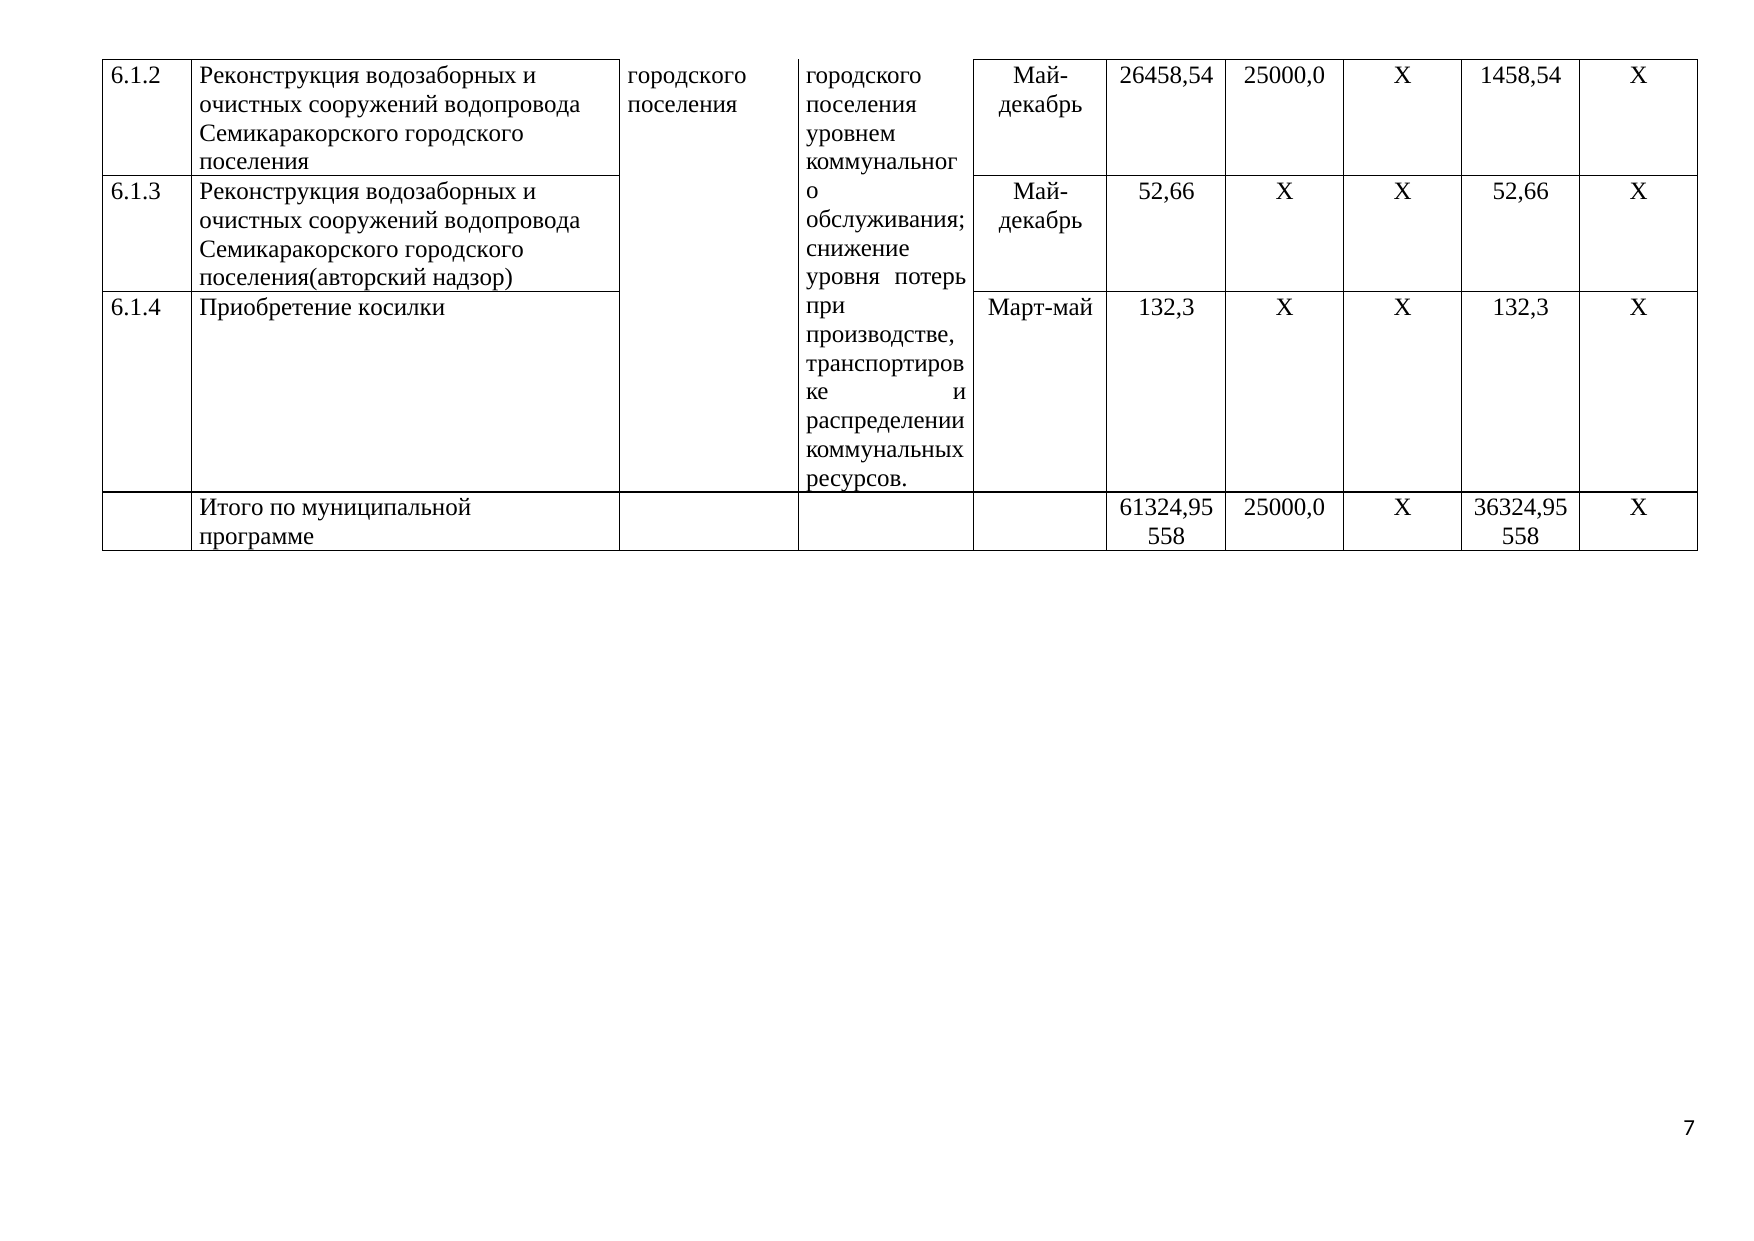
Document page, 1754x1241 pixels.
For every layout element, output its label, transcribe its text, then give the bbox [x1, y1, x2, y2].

table_cell Х [1344, 176, 1461, 291]
table_cell [103, 493, 191, 550]
table_cell Май-декабрь [974, 176, 1106, 291]
table_cell Март-май [974, 292, 1106, 491]
table_cell Х [1580, 493, 1697, 550]
table_cell [799, 493, 973, 550]
table_cell Х [1344, 60, 1461, 175]
table_cell Реконструкция водозаборных и очистных сооружений водопровода Семикаракорского городского поселения(авторский надзор) [192, 176, 619, 291]
table_cell Х [1344, 292, 1461, 491]
table_cell Х [1226, 292, 1343, 491]
table_cell 52,66 [1462, 176, 1579, 291]
table_cell 25000,0 [1226, 60, 1343, 175]
table_cell Май-декабрь [974, 60, 1106, 175]
table_cell Приобретение косилки [192, 292, 619, 491]
table_cell Х [1226, 176, 1343, 291]
table_cell 132,3 [1462, 292, 1579, 491]
table_cell 25000,0 [1226, 493, 1343, 550]
table_cell [974, 493, 1106, 550]
table_cell [620, 493, 798, 550]
table_cell 36324,95558 [1462, 493, 1579, 550]
table_cell 1458,54 [1462, 60, 1579, 175]
table_cell Реконструкция водозаборных и очистных сооружений водопровода Семикаракорского городского поселения [192, 60, 619, 175]
table_cell Х [1580, 60, 1697, 175]
table_cell 6.1.3 [103, 176, 191, 291]
table_cell 6.1.2 [103, 60, 191, 175]
table_cell Х [1344, 493, 1461, 550]
table_cell 26458,54 [1107, 60, 1225, 175]
table_cell 6.1.4 [103, 292, 191, 491]
table_cell 132,3 [1107, 292, 1225, 491]
table_cell 52,66 [1107, 176, 1225, 291]
table_cell Итого по муниципальной программе [192, 493, 619, 550]
table_cell Х [1580, 176, 1697, 291]
table_cell 61324,95558 [1107, 493, 1225, 550]
table_cell Х [1580, 292, 1697, 491]
